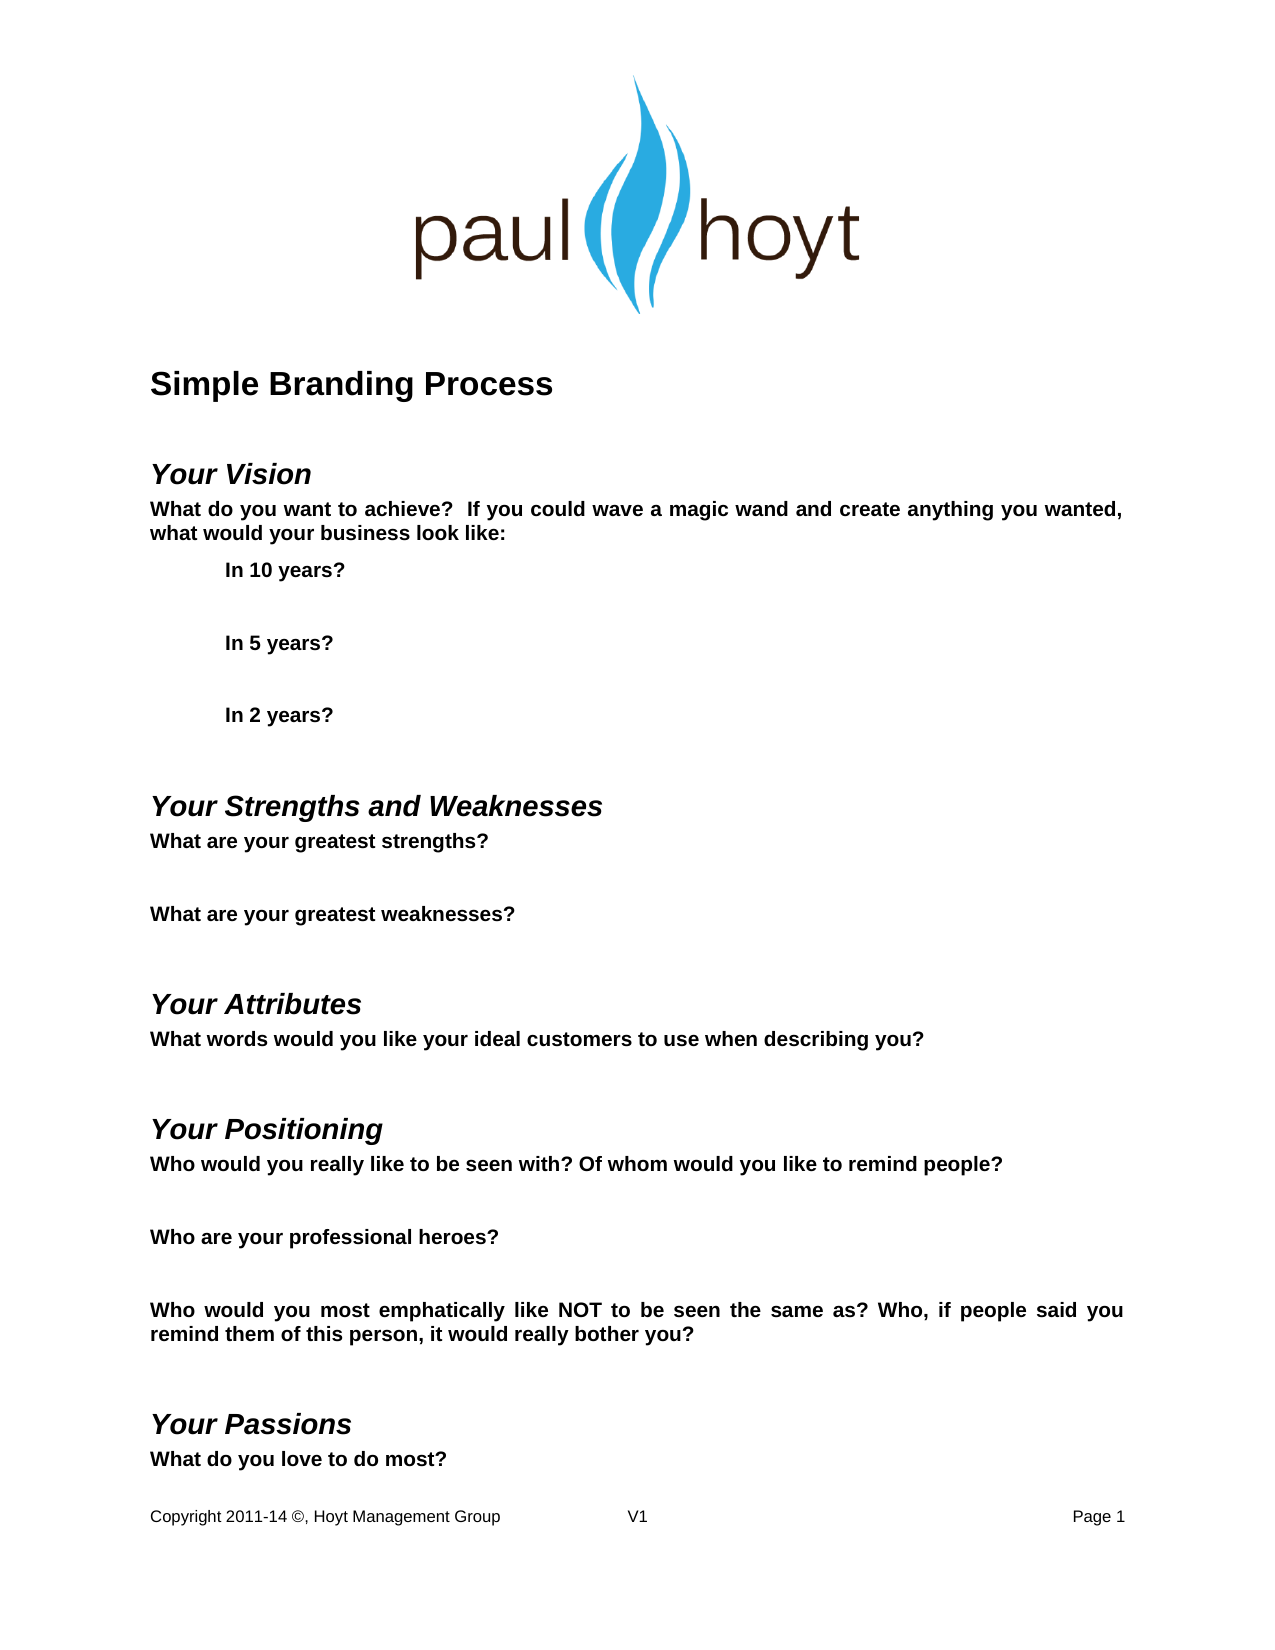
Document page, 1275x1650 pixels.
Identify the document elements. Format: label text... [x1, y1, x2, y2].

text Who would you most emphatically like NOT to be seen the same as? Who, if people said you remind them of this person, it would really bother you? [150, 1298, 1125, 1346]
picture [415, 75, 860, 314]
text What words would you like your ideal customers to use when describing you? [150, 1027, 1125, 1051]
text Who are your professional heroes? [150, 1225, 1125, 1249]
subtitle Simple Branding Process [150, 364, 1125, 402]
text What do you want to achieve? If you could wave a magic wand and create anything you wanted, what would your business look like: [150, 497, 1125, 545]
text In 5 years? [150, 630, 1125, 654]
text What are your greatest strengths? [150, 828, 1125, 852]
text What are your greatest weaknesses? [150, 901, 1125, 925]
subtitle Your Vision [150, 457, 1125, 491]
subtitle Your Positioning [150, 1112, 1125, 1146]
subtitle Your Passions [150, 1407, 1125, 1441]
text In 10 years? [150, 557, 1125, 581]
subtitle Your Strengths and Weaknesses [150, 789, 1125, 822]
text In 2 years? [150, 703, 1125, 727]
text What do you love to do most? [150, 1447, 1125, 1471]
text Who would you really like to be seen with? Of whom would you like to remind people? [150, 1152, 1125, 1176]
subtitle Your Attributes [150, 987, 1125, 1020]
